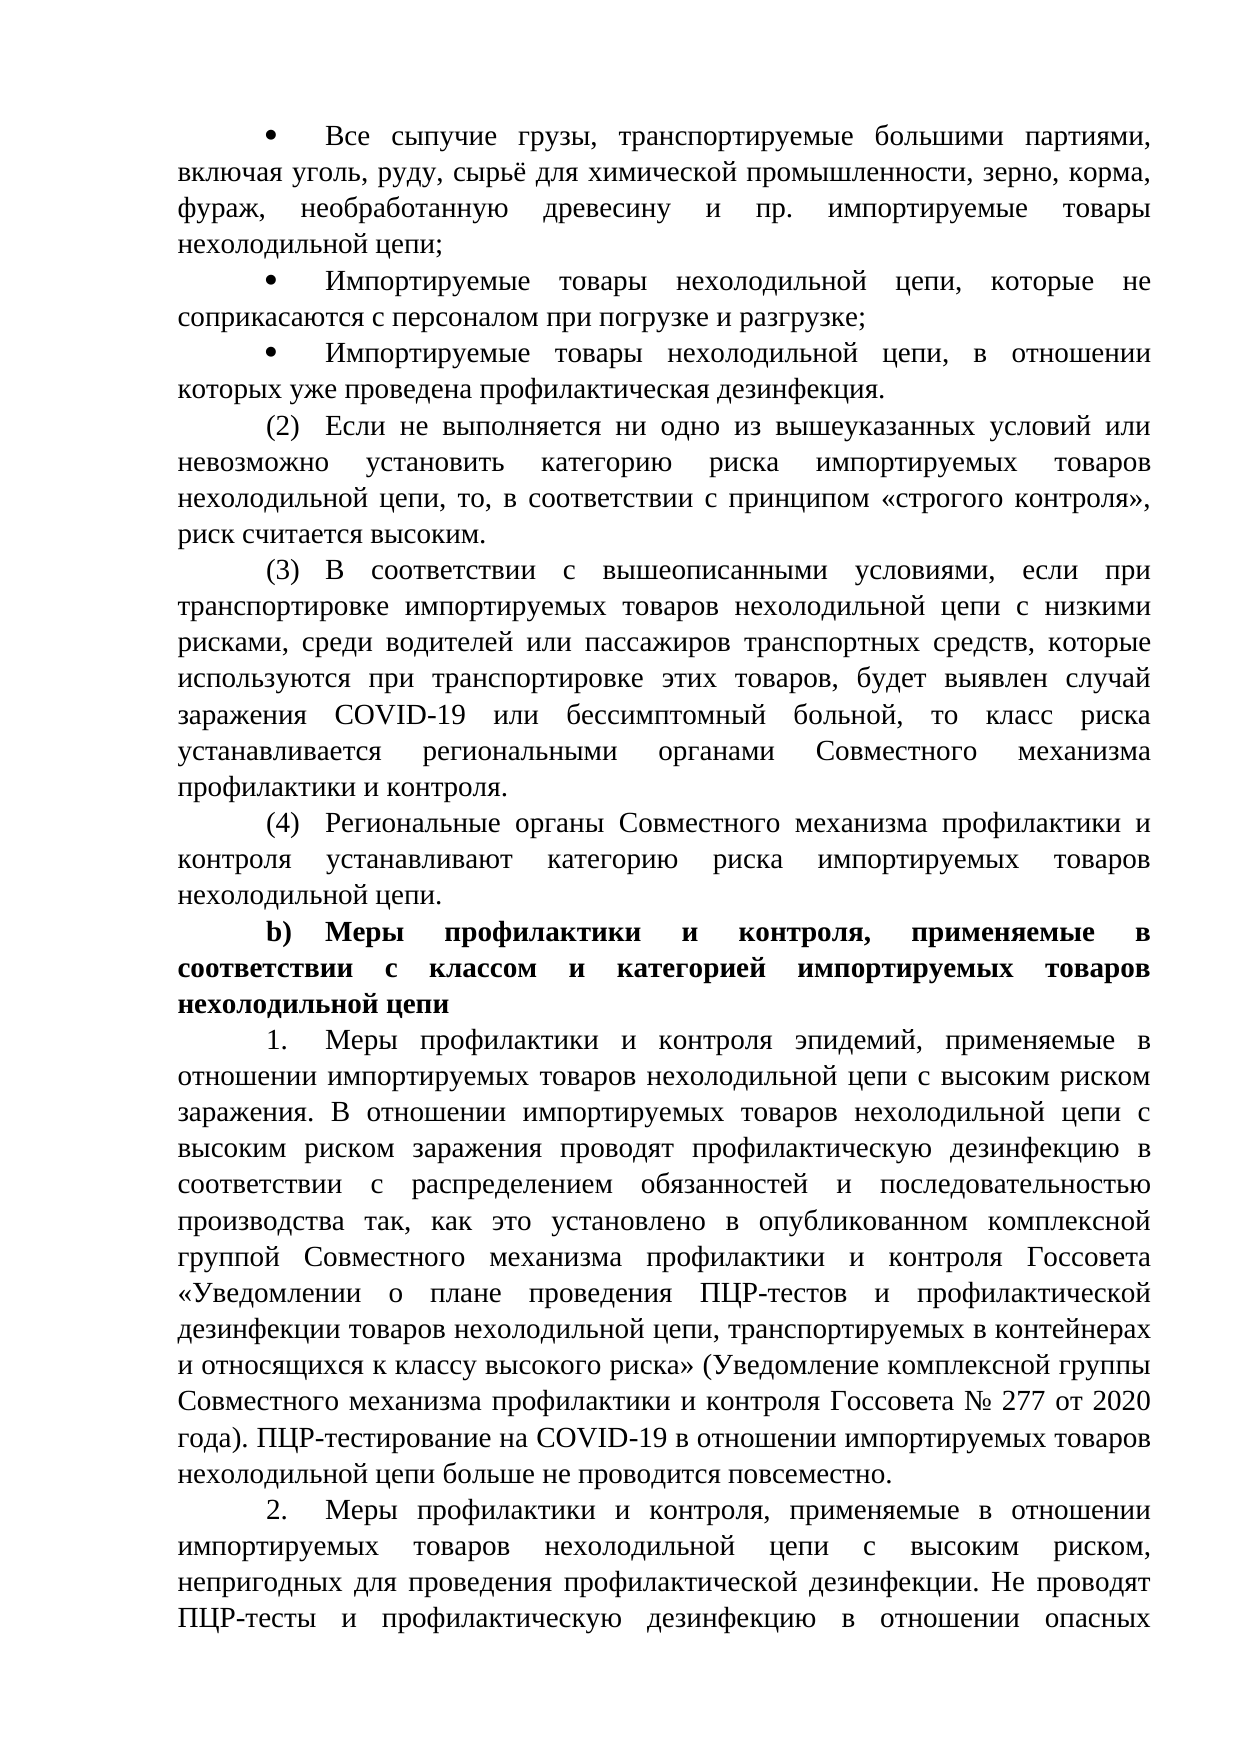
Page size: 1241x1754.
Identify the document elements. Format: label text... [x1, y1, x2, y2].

list Импортируемые товары нехолодильной цепи, в отношении которых уже проведена профилактическая дезинфекция. [177, 335, 1152, 405]
list Региональные органы Совместного механизма профилактики и контроля устанавливают категорию риска импортируемых товаров нехолодильной цепи. [177, 805, 1152, 911]
list Импортируемые товары нехолодильной цепи, которые не соприкасаются с персоналом при погрузке и разгрузке; [177, 263, 1152, 333]
list Меры профилактики и контроля эпидемий, применяемые в отношении импортируемых товаров нехолодильной цепи с высоким риском заражения. В отношении импортируемых товаров нехолодильной цепи с высоким риском заражения проводят профилактическую дезинфекцию в соответствии с распределением обязанностей и последовательностью производства так, как это установлено в опубликованном комплексной группой Совместного механизма профилактики и контроля Госсовета «Уведомлении о плане проведения ПЦР-тестов и профилактической дезинфекции товаров нехолодильной цепи, транспортируемых в контейнерах и относящихся к классу высокого риска» (Уведомление комплексной группы Совместного механизма профилактики и контроля Госсовета № 277 от 2020 года). ПЦР-тестирование на COVID-19 в отношении импортируемых товаров нехолодильной цепи больше не проводится повсеместно. [177, 1022, 1152, 1489]
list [177, 1492, 1152, 1634]
list Если не выполняется ни одно из вышеуказанных условий или невозможно установить категорию риска импортируемых товаров нехолодильной цепи, то, в соответствии с принципом «строгого контроля», риск считается высоким. [177, 408, 1152, 549]
list В соответствии с вышеописанными условиями, если при транспортировке импортируемых товаров нехолодильной цепи с низкими рисками, среди водителей или пассажиров транспортных средств, которые используются при транспортировке этих товаров, будет выявлен случай заражения COVID-19 или бессимптомный больной, то класс риска устанавливается региональными органами Совместного механизма профилактики и контроля. [177, 552, 1152, 803]
list Меры профилактики и контроля, применяемые в соответствии с классом и категорией импортируемых товаров нехолодильной цепи [177, 914, 1152, 1019]
list Все сыпучие грузы, транспортируемые большими партиями, включая уголь, руду, сырьё для химической промышленности, зерно, корма, фураж, необработанную древесину и пр. импортируемые товары нехолодильной цепи; [177, 118, 1152, 260]
